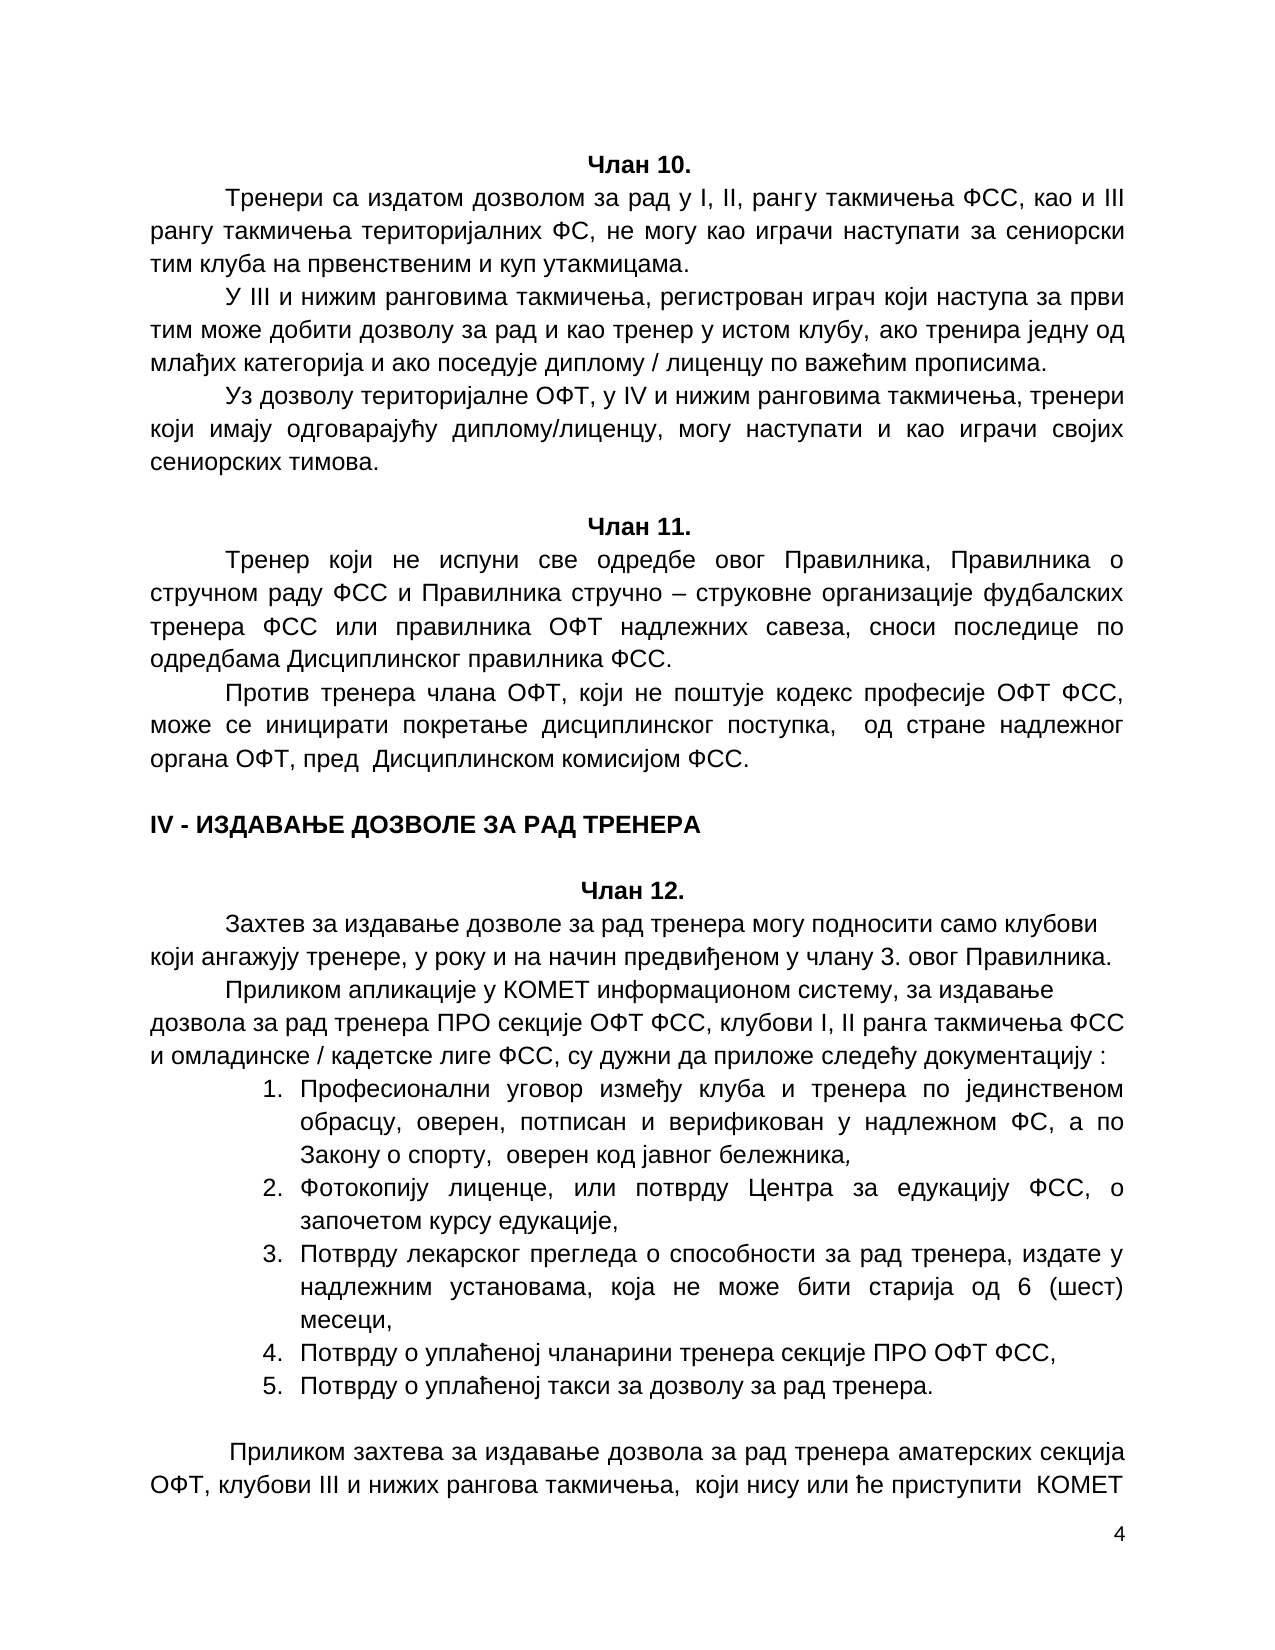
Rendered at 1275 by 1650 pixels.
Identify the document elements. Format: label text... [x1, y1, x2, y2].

list III и нижим ранговима такмичења, регистрован играч који наступа за први тим може добити дозволу за рад и као тренер у истом клубу, ако тренира једну од млађих категорија и ако поседује диплому / лиценцу по важећим прописима. [150, 282, 1125, 377]
text Приликом апликације у КОМЕТ информационом систему, за издавање [225, 975, 1125, 1003]
text Члан 11. [150, 512, 1125, 541]
text Захтев за издавање дозволе за рад тренера могу подносити само клубови који ангажују тренере, у року и на начин предвиђеном у члану 3. овог Правилника. [150, 909, 1125, 970]
text Члан 10. [150, 150, 1125, 179]
text Уз дозволу територијалне ОФТ, у IV и нижим ранговима такмичења, тренери који имају одговарајућу диплому/лиценцу, могу наступати и као играчи својих сениорских тимова. [150, 381, 1125, 476]
list Потврду о уплаћеној такси за дозволу за рад тренера. [262, 1371, 1125, 1400]
list Потврду о уплаћеној чланарини тренера секције ПРО ОФТ ФСС, [262, 1338, 1125, 1367]
list Потврду лекарског прегледа о способности за рад тренера, издате у надлежним установама, која не може бити старија од 6 (шест) месеци, [262, 1239, 1125, 1334]
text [150, 1437, 1125, 1499]
text дозвола за рад тренера ПРО секције ОФТ ФСС, клубови I, II ранга такмичења ФСС и омладинске / кадетске лиге ФСС, су дужни да приложе следећу документацију : [150, 1008, 1125, 1069]
list Професионални уговор између клуба и тренера по јединственом обрасцу, оверен, потписан и верификован у надлежном ФС, а по Закону о спорту, оверен код јавног бележника, [262, 1074, 1125, 1168]
text Против тренера члана ОФТ, који не поштује кодекс професије ОФТ ФСС, може се иницирати покретање дисциплинског поступка, од стране надлежног органа ОФТ, пред Дисциплинском комисијом ФСС. [150, 677, 1125, 772]
text IV - ИЗДАВАЊЕ ДОЗВОЛЕ ЗА РАД ТРЕНЕРА [150, 809, 1125, 838]
text Тренери са издатом дозволом за рад у I, II, рангу такмичења ФСС, као и III рангу такмичења територијалних ФС, не могу као играчи наступати за сениорски тим клуба на првенственим и куп утакмицама. [150, 183, 1125, 278]
text Тренер који не испуни све одредбе овог Правилника, Правилника о стручном раду ФСС и Правилника стручно – струковне организације фудбалских тренера ФСС или правилника ОФТ надлежних савеза, сноси последице по одредбама Дисциплинског правилника ФСС. [150, 545, 1125, 673]
text Члан 12. [150, 876, 1125, 904]
list Фотокопију лиценце, или потврду Центра за едукацију ФСС, о започетом курсу едукације, [262, 1173, 1125, 1234]
